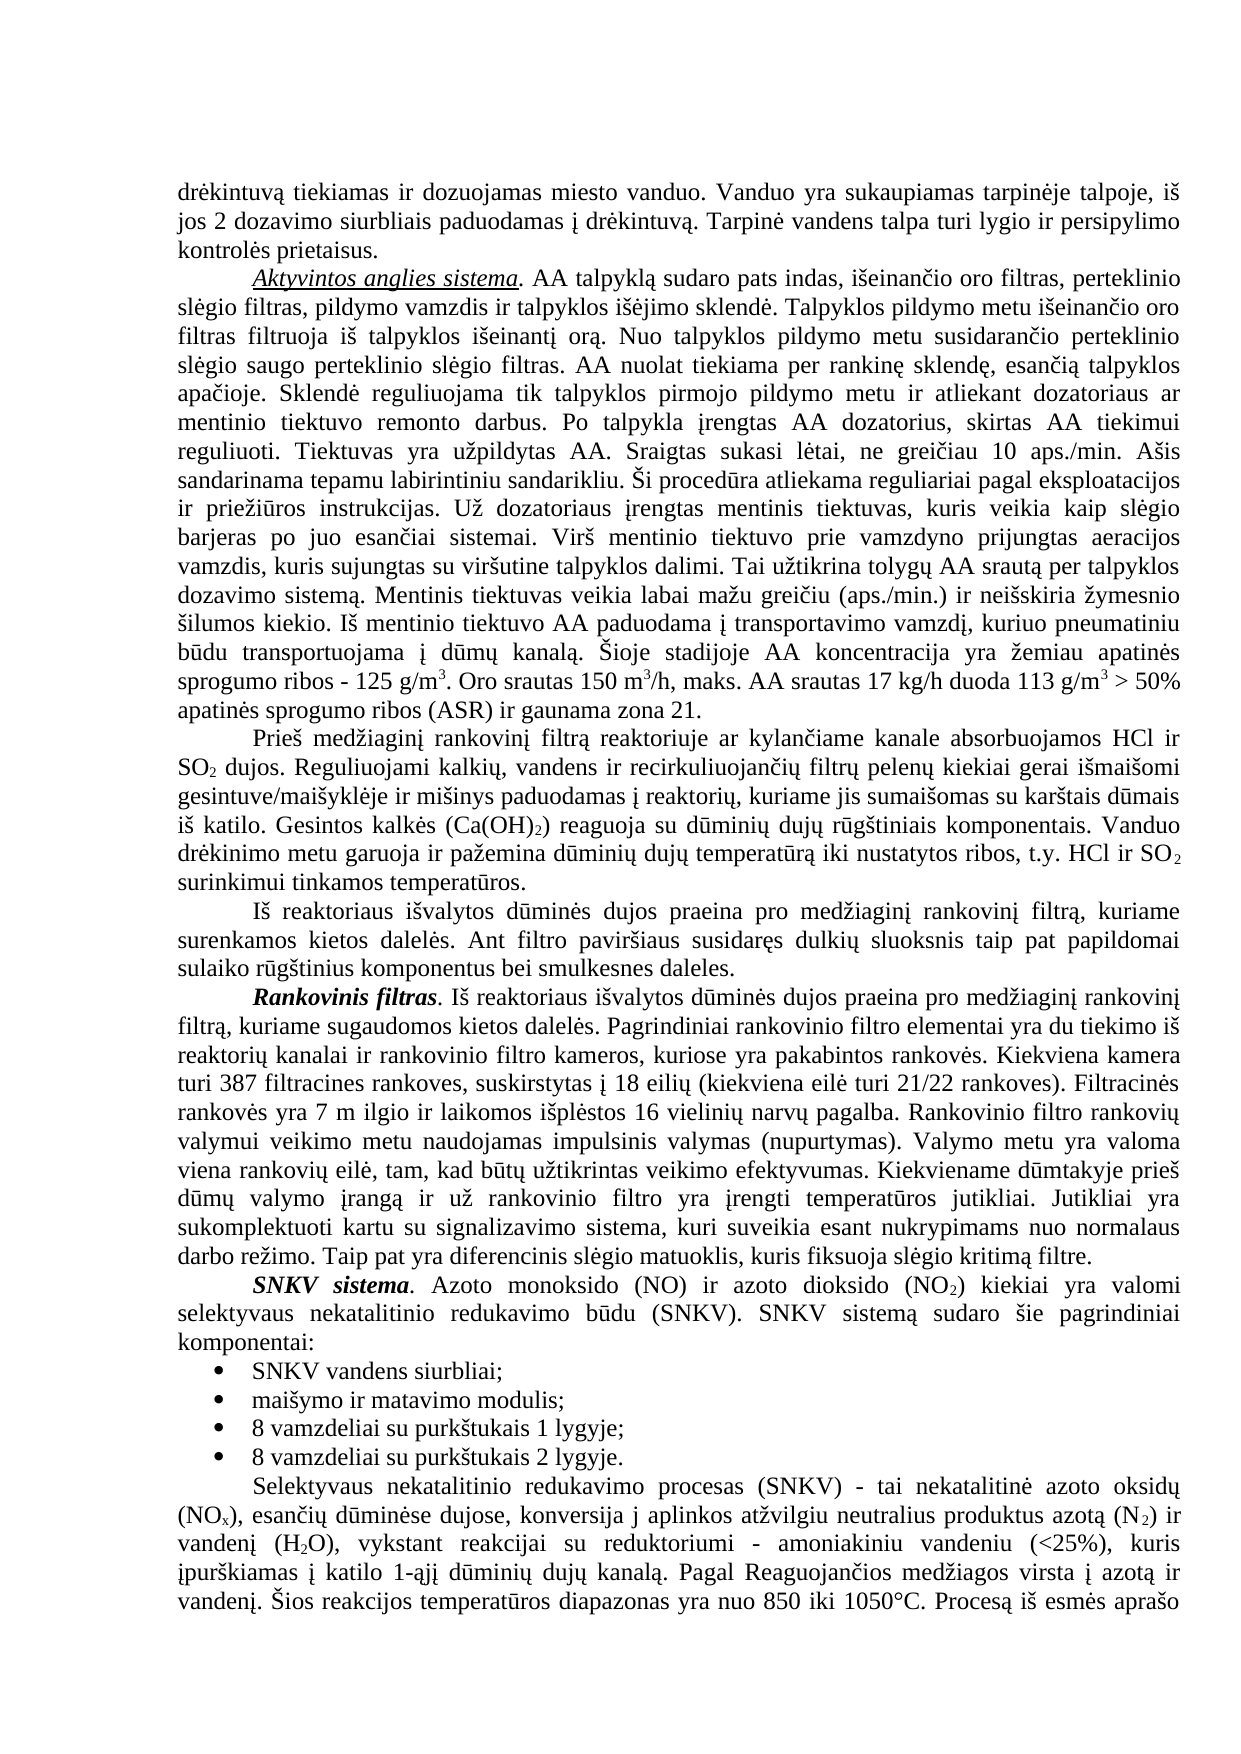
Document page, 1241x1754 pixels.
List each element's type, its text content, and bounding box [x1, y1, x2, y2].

text Aktyvintos anglies sistema. AA talpyklą sudaro pats indas, išeinančio oro filtras, perteklinio slėgio filtras, pildymo vamzdis ir talpyklos išėjimo sklendė. Talpyklos pildymo metu išeinančio oro filtras filtruoja iš talpyklos išeinantį orą. Nuo talpyklos pildymo metu susidarančio perteklinio slėgio saugo perteklinio slėgio filtras. AA nuolat tiekiama per rankinę sklendę, esančią talpyklos apačioje. Sklendė reguliuojama tik talpyklos pirmojo pildymo metu ir atliekant dozatoriaus ar mentinio tiektuvo remonto darbus. Po talpykla įrengtas AA dozatorius, skirtas AA tiekimui reguliuoti. Tiektuvas yra užpildytas AA. Sraigtas sukasi lėtai, ne greičiau 10 aps./min. Ašis sandarinama tepamu labirintiniu sandarikliu. Ši procedūra atliekama reguliariai pagal eksploatacijos ir priežiūros instrukcijas. Už dozatoriaus įrengtas mentinis tiektuvas, kuris veikia kaip slėgio barjeras po juo esančiai sistemai. Virš mentinio tiektuvo prie vamzdyno prijungtas aeracijos vamzdis, kuris sujungtas su viršutine talpyklos dalimi. Tai užtikrina tolygų AA srautą per talpyklos dozavimo sistemą. Mentinis tiektuvas veikia labai mažu greičiu (aps./min.) ir neišskiria žymesnio šilumos kiekio. Iš mentinio tiektuvo AA paduodama į transportavimo vamzdį, kuriuo pneumatiniu būdu transportuojama į dūmų kanalą. Šioje stadijoje AA koncentracija yra žemiau apatinės sprogumo ribos - 125 g/m3. Oro srautas 150 m3/h, maks. AA srautas 17 kg/h duoda 113 g/m3 > 50% apatinės sprogumo ribos (ASR) ir gaunama zona 21. [177, 263, 1181, 723]
text SNKV sistema. Azoto monoksido (NO) ir azoto dioksido (NO2) kiekiai yra valomi selektyvaus nekatalitinio redukavimo būdu (SNKV). SNKV sistemą sudaro šie pagrindiniai komponentai: [177, 1270, 1181, 1356]
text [177, 1471, 1181, 1615]
list SNKV vandens siurbliai; [214, 1356, 1181, 1385]
text Rankovinis filtras. Iš reaktoriaus išvalytos dūminės dujos praeina pro medžiaginį rankovinį filtrą, kuriame sugaudomos kietos dalelės. Pagrindiniai rankovinio filtro elementai yra du tiekimo iš reaktorių kanalai ir rankovinio filtro kameros, kuriose yra pakabintos rankovės. Kiekviena kamera turi 387 filtracines rankoves, suskirstytas į 18 eilių (kiekviena eilė turi 21/22 rankoves). Filtracinės rankovės yra 7 m ilgio ir laikomos išplėstos 16 vielinių narvų pagalba. Rankovinio filtro rankovių valymui veikimo metu naudojamas impulsinis valymas (nupurtymas). Valymo metu yra valoma viena rankovių eilė, tam, kad būtų užtikrintas veikimo efektyvumas. Kiekviename dūmtakyje prieš dūmų valymo įrangą ir už rankovinio filtro yra įrengti temperatūros jutikliai. Jutikliai yra sukomplektuoti kartu su signalizavimo sistema, kuri suveikia esant nukrypimams nuo normalaus darbo režimo. Taip pat yra diferencinis slėgio matuoklis, kuris fiksuoja slėgio kritimą filtre. [177, 982, 1181, 1270]
text Prieš medžiaginį rankovinį filtrą reaktoriuje ar kylančiame kanale absorbuojamos HCl ir SO2 dujos. Reguliuojami kalkių, vandens ir recirkuliuojančių filtrų pelenų kiekiai gerai išmaišomi gesintuve/maišyklėje ir mišinys paduodamas į reaktorių, kuriame jis sumaišomas su karštais dūmais iš katilo. Gesintos kalkės (Ca(OH)2) reaguoja su dūminių dujų rūgštiniais komponentais. Vanduo drėkinimo metu garuoja ir pažemina dūminių dujų temperatūrą iki nustatytos ribos, t.y. HCl ir SO2 surinkimui tinkamos temperatūros. [177, 723, 1181, 896]
list 8 vamzdeliai su purkštukais 2 lygyje. [214, 1442, 1181, 1471]
text Iš reaktoriaus išvalytos dūminės dujos praeina pro medžiaginį rankovinį filtrą, kuriame surenkamos kietos dalelės. Ant filtro paviršiaus susidaręs dulkių sluoksnis taip pat papildomai sulaiko rūgštinius komponentus bei smulkesnes daleles. [177, 896, 1181, 982]
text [177, 177, 1181, 263]
list maišymo ir matavimo modulis; [214, 1385, 1181, 1413]
list 8 vamzdeliai su purkštukais 1 lygyje; [214, 1413, 1181, 1442]
